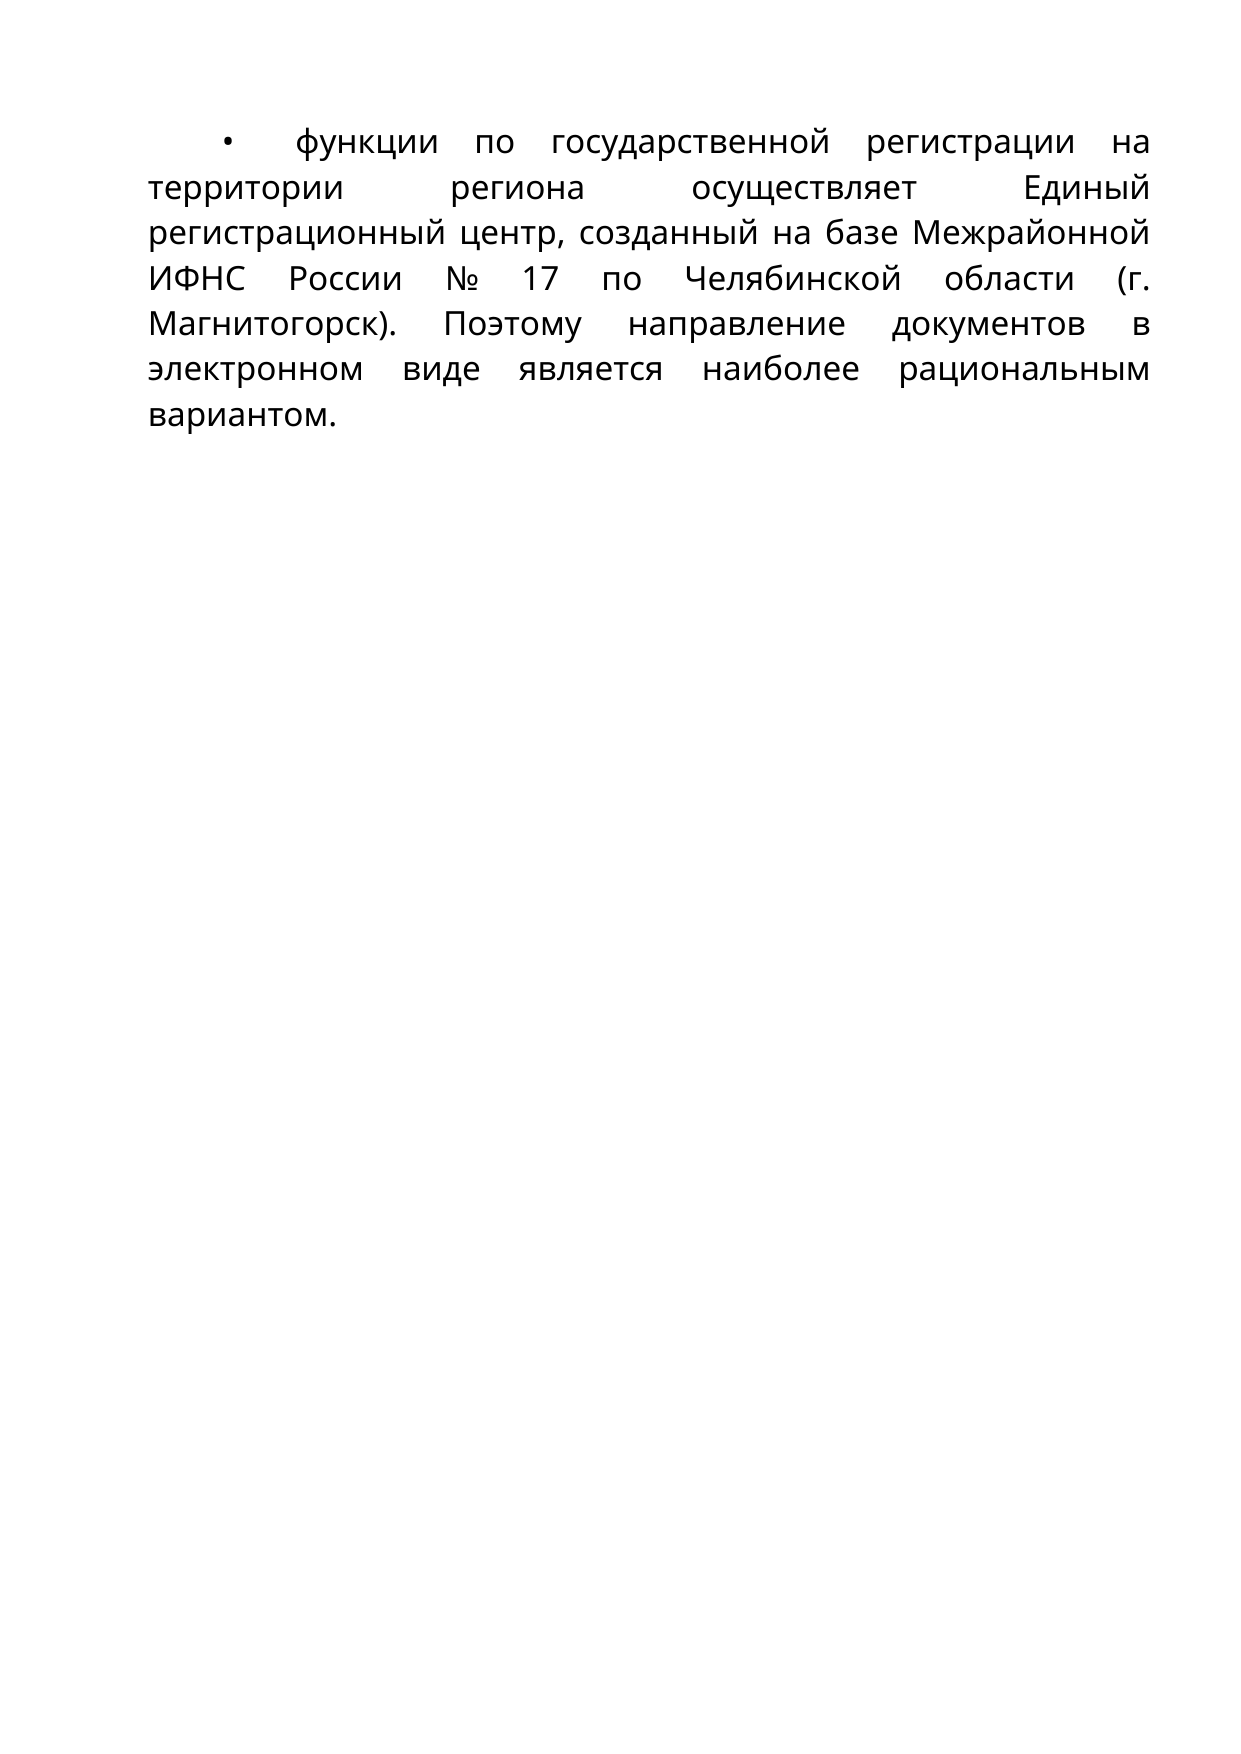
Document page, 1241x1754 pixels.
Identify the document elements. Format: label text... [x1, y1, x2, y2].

text • функции по государственной регистрации на территории региона осуществляет Единый регистрационный центр, созданный на базе Межрайонной ИФНС России № 17 по Челябинской области (г. Магнитогорск). Поэтому направление документов в электронном виде является наиболее рациональным вариантом. [148, 118, 1152, 436]
